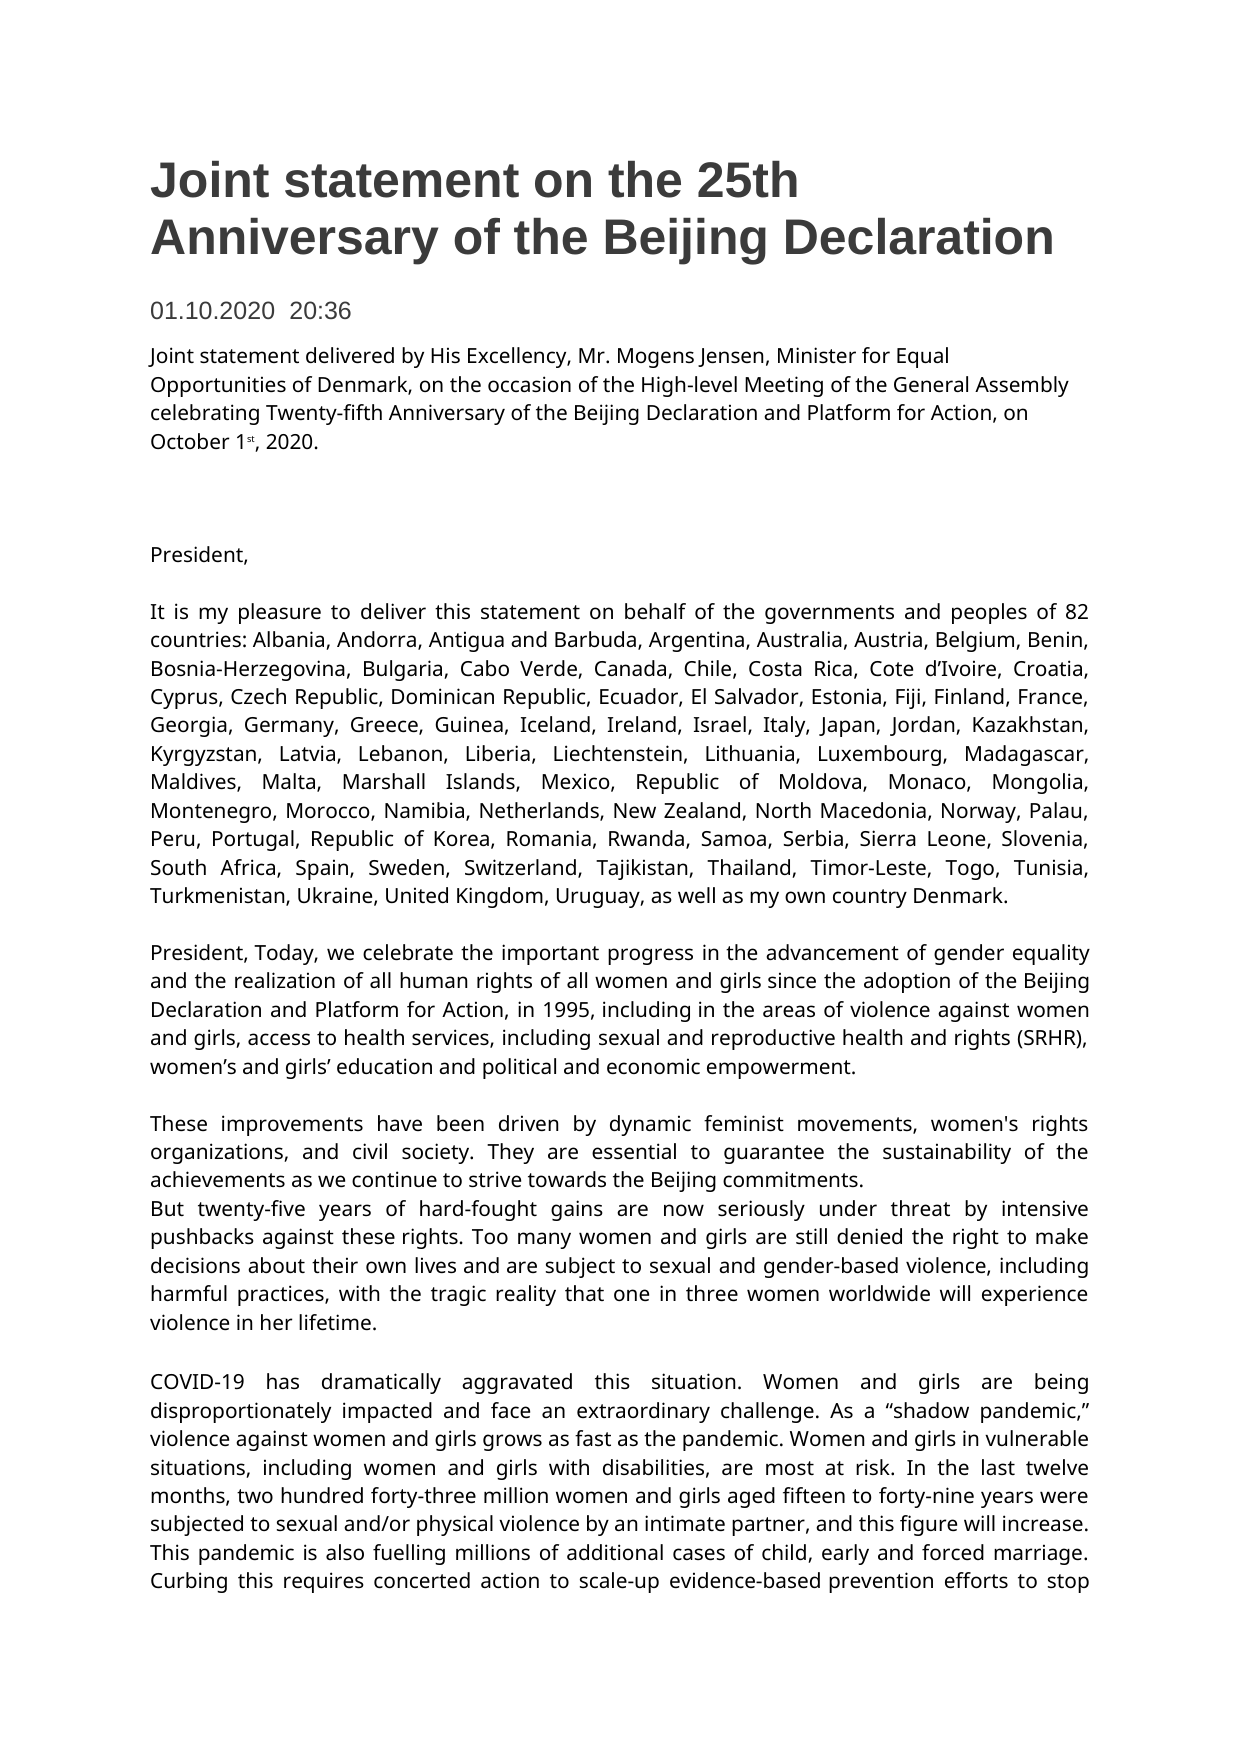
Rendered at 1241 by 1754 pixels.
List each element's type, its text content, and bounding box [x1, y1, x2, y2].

text But twenty-five years of hard-fought gains are now seriously under threat by intensive pushbacks against these rights. Too many women and girls are still denied the right to make decisions about their own lives and are subject to sexual and gender-based violence, including harmful practices, with the tragic reality that one in three women worldwide will experience violence in her lifetime. [150, 1194, 1090, 1336]
text President, [150, 540, 1090, 568]
text Joint statement delivered by His Excellency, Mr. Mogens Jensen, Minister for Equal Opportunities of Denmark, on the occasion of the High-level Meeting of the General Assembly celebrating Twenty-fifth Anniversary of the Beijing Declaration and Platform for Action, on October 1st, 2020. [150, 342, 1090, 483]
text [150, 1367, 1090, 1595]
text 01.10.2020 20:36 [150, 296, 1090, 325]
text President, Today, we celebrate the important progress in the advancement of gender equality and the realization of all human rights of all women and girls since the adoption of the Beijing Declaration and Platform for Action, in 1995, including in the areas of violence against women and girls, access to health services, including sexual and reproductive health and rights (SRHR), women’s and girls’ education and political and economic empowerment. [150, 938, 1090, 1080]
text These improvements have been driven by dynamic feminist movements, women's rights organizations, and civil society. They are essential to guarantee the sustainability of the achievements as we continue to strive towards the Beijing commitments. [150, 1109, 1090, 1194]
text Joint statement on the 25th Anniversary of the Beijing Declaration [150, 150, 1090, 265]
text It is my pleasure to deliver this statement on behalf of the governments and peoples of 82 countries: Albania, Andorra, Antigua and Barbuda, Argentina, Australia, Austria, Belgium, Benin, Bosnia-Herzegovina, Bulgaria, Cabo Verde, Canada, Chile, Costa Rica, Cote d’Ivoire, Croatia, Cyprus, Czech Republic, Dominican Republic, Ecuador, El Salvador, Estonia, Fiji, Finland, France, Georgia, Germany, Greece, Guinea, Iceland, Ireland, Israel, Italy, Japan, Jordan, Kazakhstan, Kyrgyzstan, Latvia, Lebanon, Liberia, Liechtenstein, Lithuania, Luxembourg, Madagascar, Maldives, Malta, Marshall Islands, Mexico, Republic of Moldova, Monaco, Mongolia, Montenegro, Morocco, Namibia, Netherlands, New Zealand, North Macedonia, Norway, Palau, Peru, Portugal, Republic of Korea, Romania, Rwanda, Samoa, Serbia, Sierra Leone, Slovenia, South Africa, Spain, Sweden, Switzerland, Tajikistan, Thailand, Timor-Leste, Togo, Tunisia, Turkmenistan, Ukraine, United Kingdom, Uruguay, as well as my own country Denmark. [150, 597, 1090, 909]
